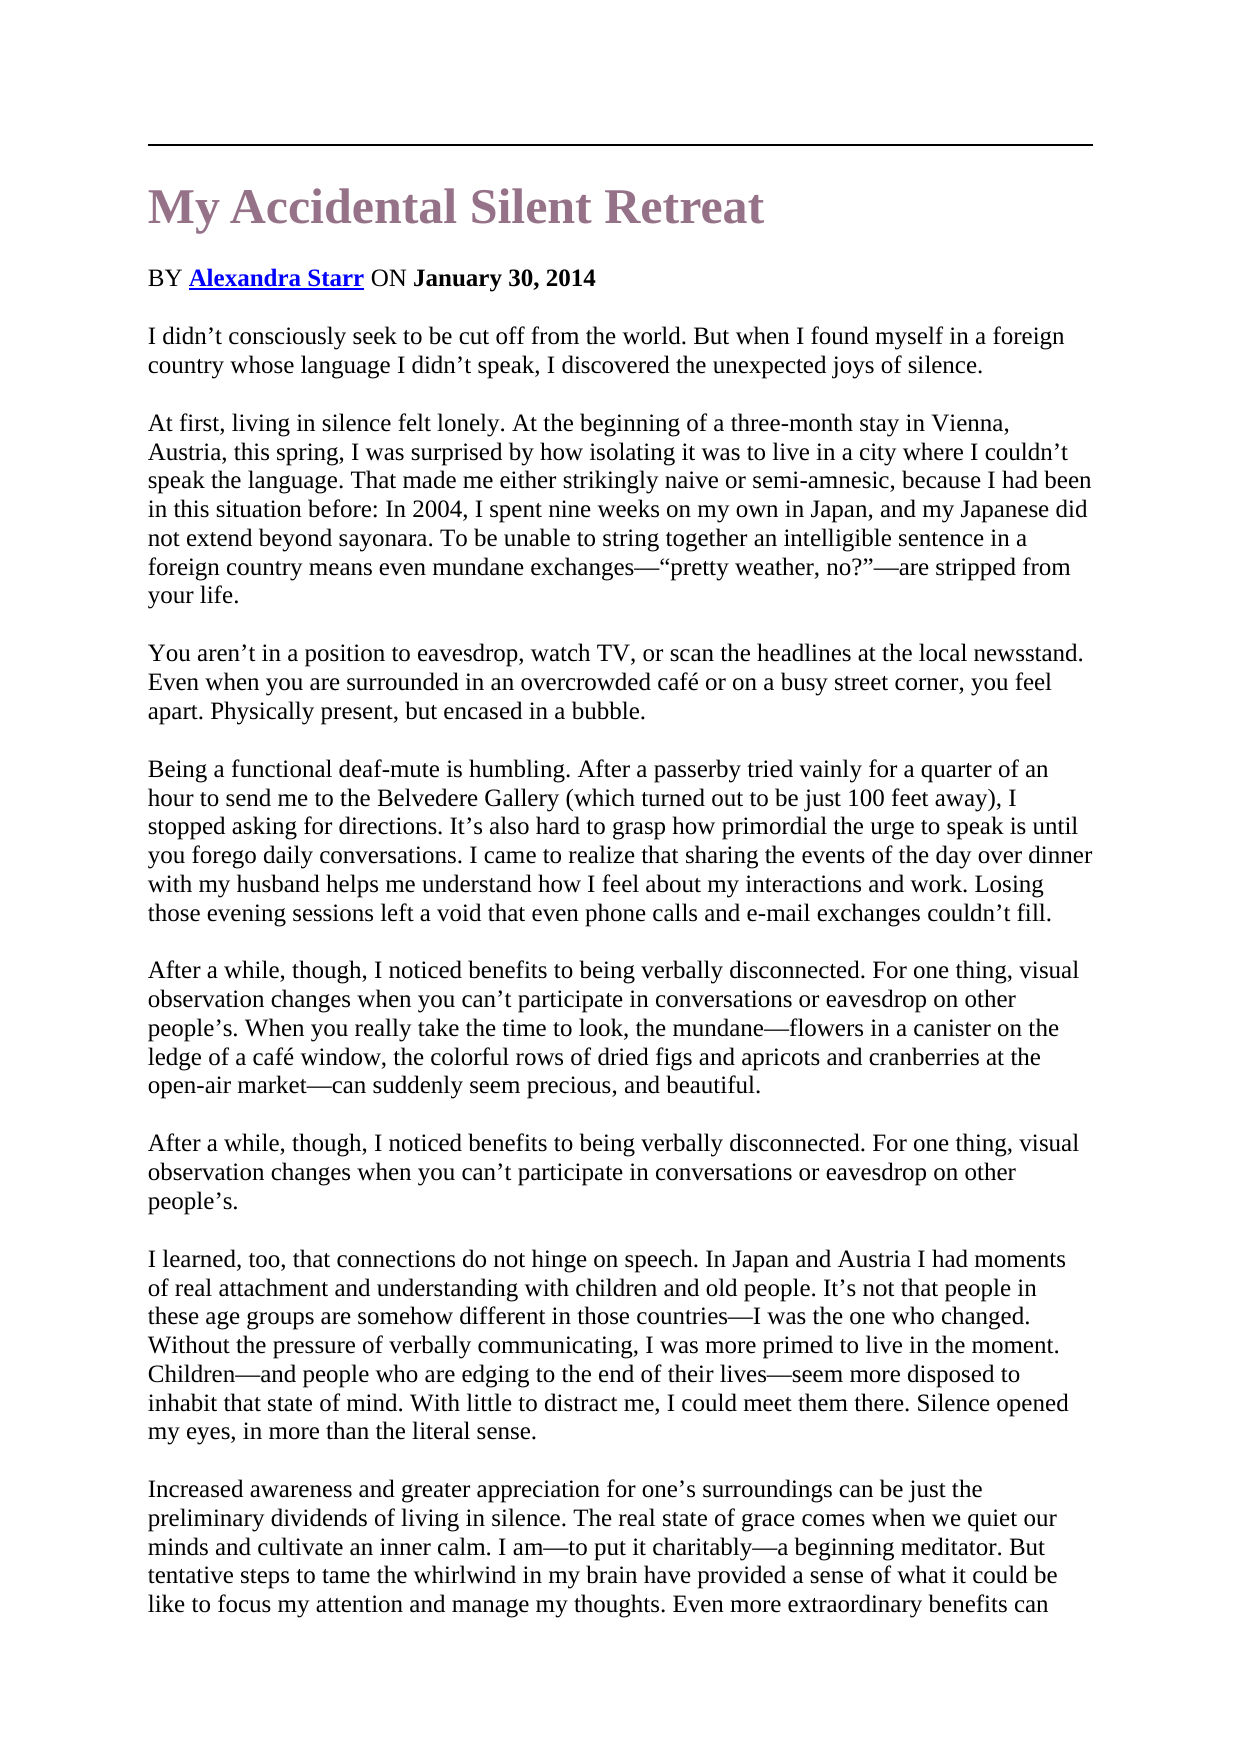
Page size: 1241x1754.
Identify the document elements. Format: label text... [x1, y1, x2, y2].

text I learned, too, that connections do not hinge on speech. In Japan and Austria I had moments of real attachment and understanding with children and old people. It’s not that people in these age groups are somehow different in those countries—I was the one who changed. Without the pressure of verbally communicating, I was more primed to live in the moment. Children—and people who are edging to the end of their lives—seem more disposed to inhabit that state of mind. With little to distract me, I could meet them there. Silence opened my eyes, in more than the literal sense. [148, 1244, 1093, 1445]
text BY Alexandra Starr ON January 30, 2014 [148, 263, 1093, 292]
text You aren’t in a position to eavesdrop, watch TV, or scan the headlines at the local newsstand. Even when you are surrounded in an overcrowded café or on a busy street corner, you feel apart. Physically present, but encased in a bubble. [148, 638, 1093, 725]
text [148, 1474, 1093, 1618]
text After a while, though, I noticed benefits to being verbally disconnected. For one thing, visual observation changes when you can’t participate in conversations or eavesdrop on other people’s. [148, 1128, 1093, 1215]
text Being a functional deaf-mute is humbling. After a passerby tried vainly for a quarter of an hour to send me to the Belvedere Gallery (which turned out to be just 100 feet away), I stopped asking for directions. It’s also hard to grasp how primordial the urge to speak is until you forego daily conversations. I came to realize that sharing the events of the day over dinner with my husband helps me understand how I feel about my interactions and work. Losing those evening sessions left a void that even phone calls and e-mail exchanges couldn’t fill. [148, 754, 1093, 926]
text After a while, though, I noticed benefits to being verbally disconnected. For one thing, visual observation changes when you can’t participate in conversations or eavesdrop on other people’s. When you really take the time to look, the mundane—flowers in a canister on the ledge of a café window, the colorful rows of dried figs and apricots and cranberries at the open-air market—can suddenly seem precious, and beautiful. [148, 956, 1093, 1099]
text At first, living in silence felt lonely. At the beginning of a three-month stay in Vienna, Austria, this spring, I was surprised by how isolating it was to live in a city where I couldn’t speak the language. That made me either strikingly naive or semi-amnesic, because I had been in this situation before: In 2004, I spent nine weeks on my own in Japan, and my Japanese did not extend beyond sayonara. To be unable to string together an intelligible sentence in a foreign country means even mundane exchanges—“pretty weather, no?”—are stripped from your life. [148, 408, 1093, 609]
text I didn’t consciously seek to be cut off from the world. But when I found myself in a foreign country whose language I didn’t speak, I discovered the unexpected joys of silence. [148, 321, 1093, 379]
text My Accidental Silent Retreat [148, 177, 1093, 234]
